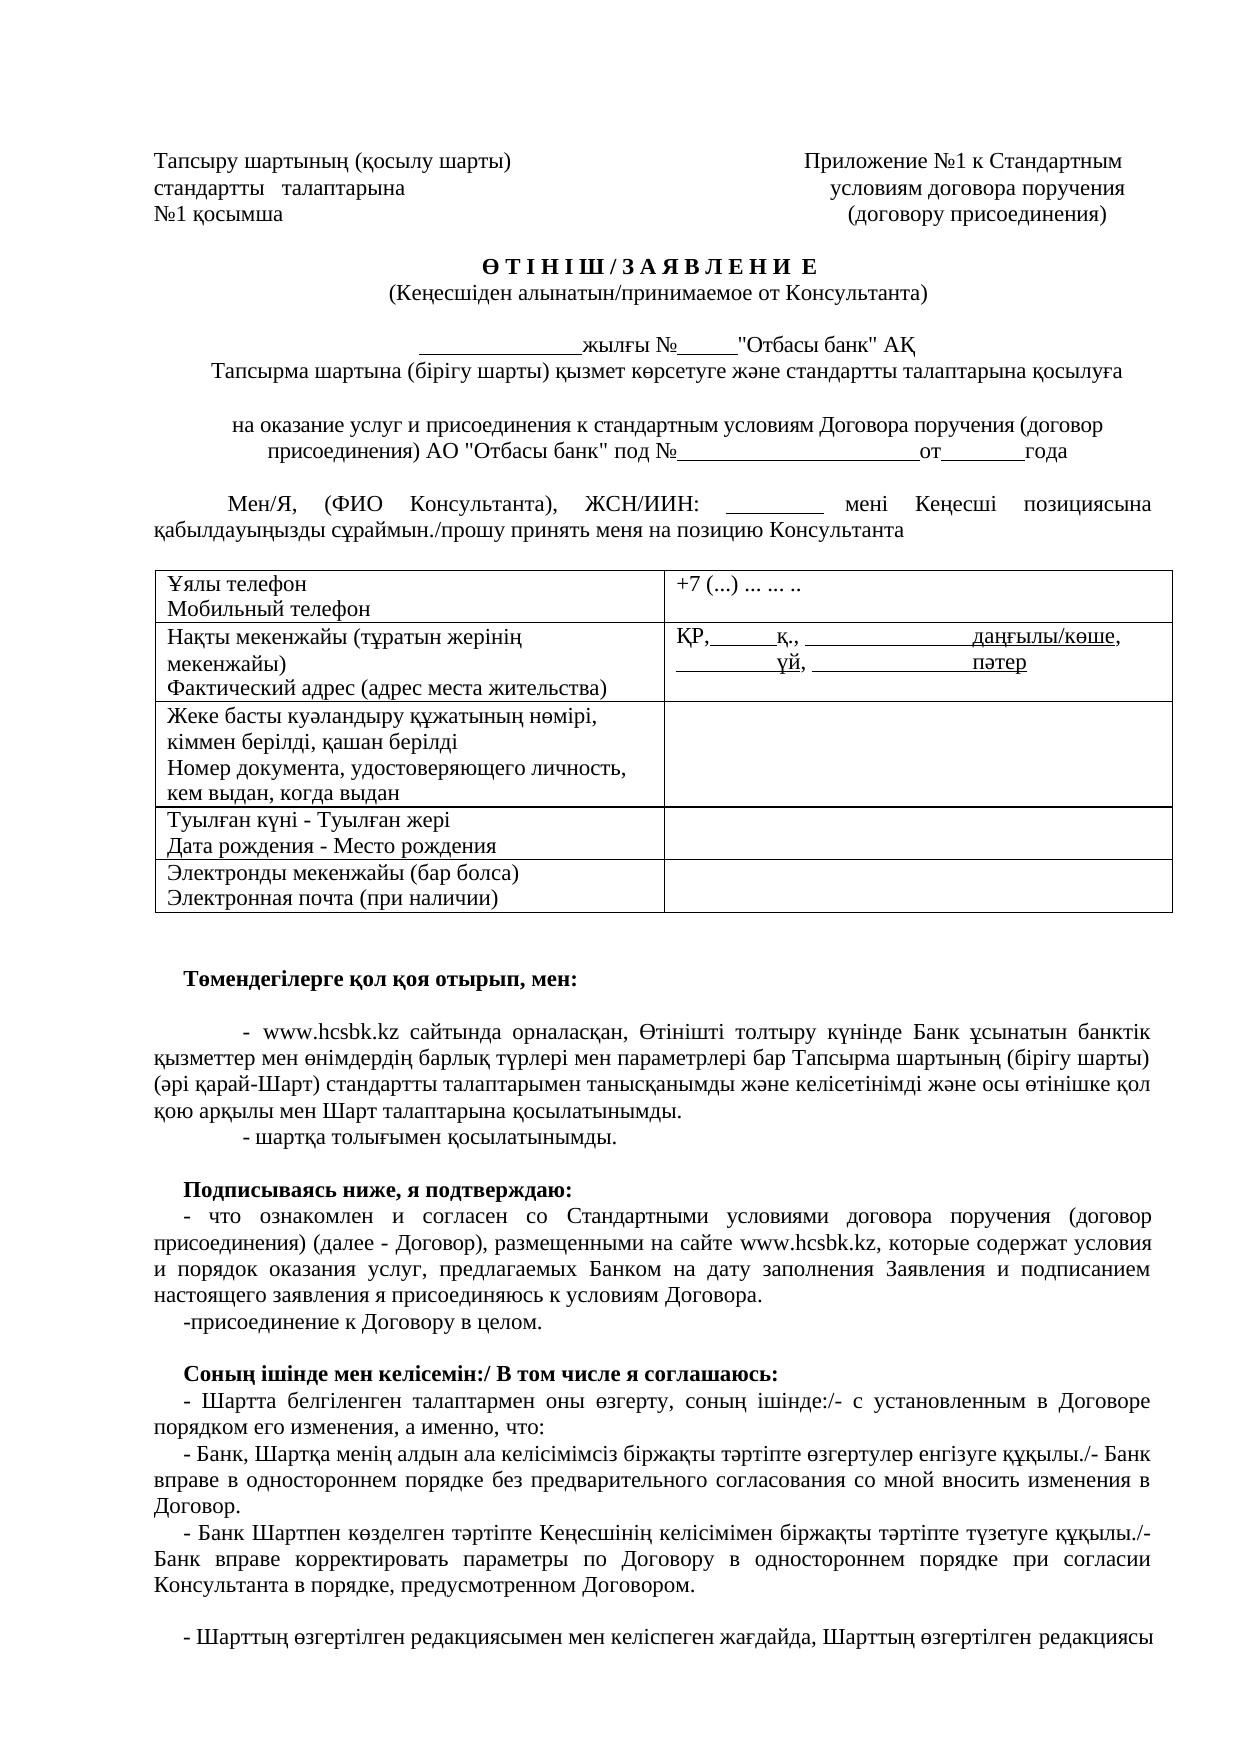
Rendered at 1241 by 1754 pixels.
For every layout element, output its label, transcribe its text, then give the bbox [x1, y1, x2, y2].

list Шартта белгіленген талаптармен оны өзгерту, соның ішінде:/- с установленным в Договоре порядком его изменения, а именно, что: [153, 1387, 1152, 1439]
text Тапсырма шартына (бірігу шарты) қызмет көрсетуге және стандартты талаптарына қосылуға [107, 358, 1228, 384]
table_cell Жеке басты куәландыру құжатының нөмірі, кіммен берілді, қашан берілді Номер документа, удостоверяющего личность, кем выдан, когда выдан [156, 702, 664, 806]
table_cell [665, 808, 1172, 859]
text (Кеңесшіден алынатын/принимаемое от Консультанта) [89, 279, 1228, 305]
list что ознакомлен и согласен со Стандартными условиями договора поручения (договор присоединения) (далее - Договор), размещенными на сайте www.hcsbk.kz, которые содержат условия и порядок оказания услуг, предлагаемых Банком на дату заполнения Заявления и подписанием настоящего заявления я присоединяюсь к условиям Договора. [153, 1202, 1152, 1308]
text қабылдауыңызды сұраймын./прошу принять меня на позицию Консультанта [153, 516, 1228, 542]
list www.hcsbk.kz сайтында орналасқан, Өтінішті толтыру күнінде Банк ұсынатын банктік қызметтер мен өнімдердің барлық түрлері мен параметрлері бар Тапсырма шартының (бірігу шарты) (әрі қарай-Шарт) стандартты талаптарымен танысқанымды және келісетінімді және осы өтінішке қол қою арқылы мен Шарт талаптарына қосылатынымды. [153, 1018, 1152, 1123]
table_cell Нақты мекенжайы (тұратын жерінің мекенжайы) Фактический адрес (адрес места жительства) [156, 623, 664, 701]
list Шарттың өзгертілген редакциясымен мен келіспеген жағдайда, Шарттың өзгертілген редакциясы [183, 1623, 1228, 1650]
table_cell [665, 860, 1172, 912]
table_cell Электронды мекенжайы (бар болса) Электронная почта (при наличии) [156, 860, 664, 912]
subtitle Подписываясь ниже, я подтверждаю: [183, 1176, 1228, 1202]
text Мен/Я, (ФИО Консультанта), ЖСН/ИИН: мені Кеңесші позициясына [227, 490, 1228, 516]
text -присоединение к Договору в целом. [183, 1308, 1228, 1334]
list Банк Шартпен көзделген тәртіпте Кеңесшінің келісімімен біржақты тәртіпте түзетуге құқылы./- Банк вправе корректировать параметры по Договору в одностороннем порядке при согласии Консультанта в порядке, предусмотренном Договором. [153, 1519, 1152, 1598]
subtitle Соның ішінде мен келісемін:/ В том числе я соглашаюсь: [183, 1361, 1228, 1387]
list Банк, Шартқа менің алдын ала келісімімсіз біржақты тәртіпте өзгертулер енгізуге құқылы./- Банк вправе в одностороннем порядке без предварительного согласования со мной вносить изменения в Договор. [153, 1439, 1152, 1519]
text на оказание услуг и присоединения к стандартным условиям Договора поручения (договор присоединения) АО "Отбасы банк" под № от года [229, 411, 1106, 463]
subtitle Төмендегілерге қол қоя отырып, мен: [183, 966, 1228, 992]
table_header +7 (...) ... ... .. [665, 571, 1172, 622]
table_header Ұялы телефон Мобильный телефон [156, 571, 664, 622]
table_cell ҚР, қ., даңғылы/көше, үй, пәтер [665, 623, 1172, 701]
table_cell Туылған күні - Туылған жері Дата рождения - Место рождения [156, 808, 664, 859]
text №1 қосымша (договору присоединения) [153, 200, 1228, 226]
text Тапсыру шартының (қосылу шарты) Приложение №1 к Стандартным стандартты талаптарына условиям договора поручения [153, 147, 1125, 200]
subtitle Ө Т І Н І Ш / З А Я В Л Е Н И Е [71, 253, 1228, 279]
list шартқа толығымен қосылатынымды. [242, 1123, 1228, 1149]
text жылғы № "Отбасы банк" АҚ [107, 332, 1228, 358]
table_cell [665, 702, 1172, 806]
